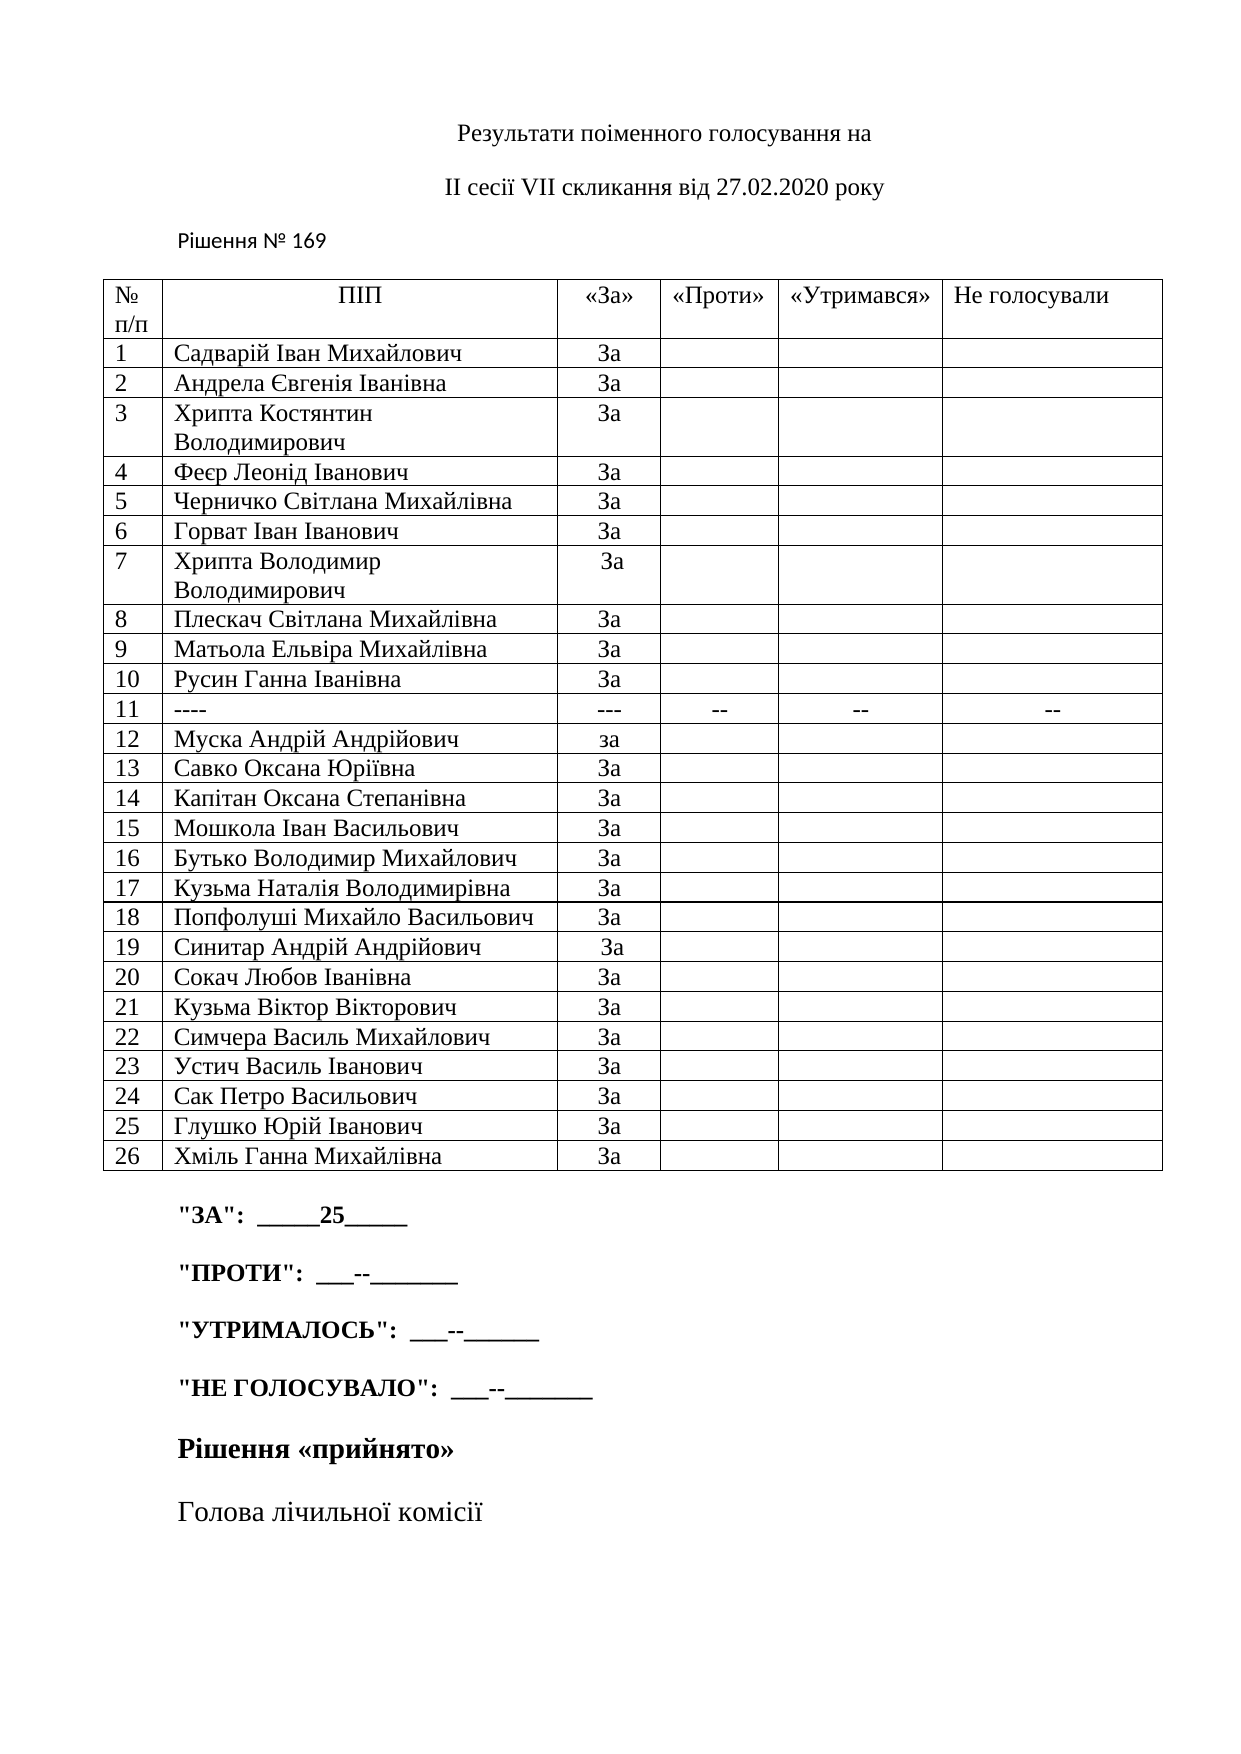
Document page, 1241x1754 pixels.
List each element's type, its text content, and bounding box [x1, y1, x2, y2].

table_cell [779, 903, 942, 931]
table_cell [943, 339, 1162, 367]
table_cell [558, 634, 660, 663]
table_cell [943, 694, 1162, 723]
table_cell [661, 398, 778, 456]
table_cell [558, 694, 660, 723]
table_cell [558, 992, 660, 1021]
text "УТРИМАЛОСЬ": ___--______ [177, 1316, 1152, 1344]
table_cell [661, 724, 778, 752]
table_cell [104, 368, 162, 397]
text Рішення «прийнято» [177, 1431, 1152, 1465]
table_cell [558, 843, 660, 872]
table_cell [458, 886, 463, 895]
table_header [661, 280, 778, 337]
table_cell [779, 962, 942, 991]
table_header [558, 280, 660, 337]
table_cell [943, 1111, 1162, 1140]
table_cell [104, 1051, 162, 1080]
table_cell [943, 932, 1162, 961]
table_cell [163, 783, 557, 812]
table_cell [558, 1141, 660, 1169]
text Голова лічильної комісії [177, 1494, 1152, 1528]
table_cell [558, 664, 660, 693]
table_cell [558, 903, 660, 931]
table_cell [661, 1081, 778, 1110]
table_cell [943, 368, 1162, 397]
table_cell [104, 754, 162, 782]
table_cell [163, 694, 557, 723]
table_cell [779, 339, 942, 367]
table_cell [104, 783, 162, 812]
text ІІ сесії VІІ скликання від 27.02.2020 року [177, 172, 1152, 201]
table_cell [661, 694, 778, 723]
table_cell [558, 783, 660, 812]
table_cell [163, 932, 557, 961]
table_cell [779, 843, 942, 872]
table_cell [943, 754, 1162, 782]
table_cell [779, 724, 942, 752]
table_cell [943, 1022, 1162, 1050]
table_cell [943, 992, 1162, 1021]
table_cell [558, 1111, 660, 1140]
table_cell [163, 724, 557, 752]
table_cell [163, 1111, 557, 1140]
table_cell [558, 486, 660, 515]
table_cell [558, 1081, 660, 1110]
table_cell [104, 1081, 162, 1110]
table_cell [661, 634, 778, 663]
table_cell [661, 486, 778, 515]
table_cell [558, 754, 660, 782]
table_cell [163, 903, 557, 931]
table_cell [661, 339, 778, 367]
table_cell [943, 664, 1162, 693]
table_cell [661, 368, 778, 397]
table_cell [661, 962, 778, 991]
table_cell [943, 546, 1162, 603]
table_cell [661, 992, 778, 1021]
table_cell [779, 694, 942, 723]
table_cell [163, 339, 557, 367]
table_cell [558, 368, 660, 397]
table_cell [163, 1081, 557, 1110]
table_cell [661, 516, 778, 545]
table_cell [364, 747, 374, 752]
text "ПРОТИ": ___--_______ [177, 1258, 1152, 1286]
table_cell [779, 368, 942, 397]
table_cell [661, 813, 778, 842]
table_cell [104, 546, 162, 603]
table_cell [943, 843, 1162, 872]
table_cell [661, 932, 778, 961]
text "НЕ ГОЛОСУВАЛО": ___--_______ [177, 1373, 1152, 1402]
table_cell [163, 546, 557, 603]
text Результати поіменного голосування на [177, 118, 1152, 147]
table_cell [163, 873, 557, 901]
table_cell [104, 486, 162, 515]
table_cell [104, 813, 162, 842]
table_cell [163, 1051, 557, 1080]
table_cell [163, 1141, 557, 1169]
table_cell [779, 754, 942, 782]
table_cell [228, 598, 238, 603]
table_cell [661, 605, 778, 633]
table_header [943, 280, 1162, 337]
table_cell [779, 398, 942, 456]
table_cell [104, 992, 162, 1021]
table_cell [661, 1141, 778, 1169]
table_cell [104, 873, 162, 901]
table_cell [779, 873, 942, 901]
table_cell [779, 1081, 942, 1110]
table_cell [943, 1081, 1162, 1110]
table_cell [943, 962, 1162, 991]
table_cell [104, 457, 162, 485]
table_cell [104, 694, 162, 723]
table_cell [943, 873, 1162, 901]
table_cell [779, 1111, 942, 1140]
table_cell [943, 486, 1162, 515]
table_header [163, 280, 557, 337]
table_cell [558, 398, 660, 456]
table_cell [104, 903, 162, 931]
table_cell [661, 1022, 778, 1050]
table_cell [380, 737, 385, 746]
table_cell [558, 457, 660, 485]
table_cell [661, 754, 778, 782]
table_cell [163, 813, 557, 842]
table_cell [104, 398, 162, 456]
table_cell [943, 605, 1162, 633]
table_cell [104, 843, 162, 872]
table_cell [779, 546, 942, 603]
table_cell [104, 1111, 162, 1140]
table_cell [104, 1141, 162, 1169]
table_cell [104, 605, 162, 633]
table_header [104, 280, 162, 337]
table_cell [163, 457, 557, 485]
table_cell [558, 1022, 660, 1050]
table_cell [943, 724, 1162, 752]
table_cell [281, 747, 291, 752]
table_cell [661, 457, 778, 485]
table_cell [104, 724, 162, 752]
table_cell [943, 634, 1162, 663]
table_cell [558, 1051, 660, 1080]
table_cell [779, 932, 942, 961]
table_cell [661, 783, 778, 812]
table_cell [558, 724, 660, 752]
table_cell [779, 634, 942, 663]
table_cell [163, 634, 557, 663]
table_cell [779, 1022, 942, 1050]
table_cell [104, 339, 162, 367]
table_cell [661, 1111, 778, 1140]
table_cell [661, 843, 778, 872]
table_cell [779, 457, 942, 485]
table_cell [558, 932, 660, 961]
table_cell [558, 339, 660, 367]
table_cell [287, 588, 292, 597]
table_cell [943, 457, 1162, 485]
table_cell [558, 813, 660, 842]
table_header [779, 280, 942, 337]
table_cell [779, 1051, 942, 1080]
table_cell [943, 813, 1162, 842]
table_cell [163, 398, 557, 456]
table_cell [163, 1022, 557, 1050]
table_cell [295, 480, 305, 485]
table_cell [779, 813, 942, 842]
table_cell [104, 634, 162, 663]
text Рішення № 169 [177, 226, 1152, 254]
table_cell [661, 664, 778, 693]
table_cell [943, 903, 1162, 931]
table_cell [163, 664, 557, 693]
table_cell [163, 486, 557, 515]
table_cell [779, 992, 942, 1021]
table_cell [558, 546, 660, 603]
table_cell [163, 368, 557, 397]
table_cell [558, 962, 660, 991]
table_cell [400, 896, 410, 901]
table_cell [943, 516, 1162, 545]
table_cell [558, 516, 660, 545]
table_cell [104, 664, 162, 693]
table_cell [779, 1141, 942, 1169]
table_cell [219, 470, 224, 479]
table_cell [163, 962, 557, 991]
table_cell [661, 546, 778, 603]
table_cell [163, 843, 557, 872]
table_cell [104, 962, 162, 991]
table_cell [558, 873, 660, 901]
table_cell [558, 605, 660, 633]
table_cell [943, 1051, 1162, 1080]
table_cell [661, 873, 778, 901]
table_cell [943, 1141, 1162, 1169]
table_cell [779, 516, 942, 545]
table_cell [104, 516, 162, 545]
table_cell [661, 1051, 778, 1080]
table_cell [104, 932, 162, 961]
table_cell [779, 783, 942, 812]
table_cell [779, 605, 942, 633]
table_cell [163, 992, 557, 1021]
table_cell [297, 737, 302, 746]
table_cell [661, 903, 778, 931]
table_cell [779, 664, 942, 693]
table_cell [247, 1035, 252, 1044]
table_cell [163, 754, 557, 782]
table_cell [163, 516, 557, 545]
text "ЗА": _____25_____ [177, 1200, 1152, 1228]
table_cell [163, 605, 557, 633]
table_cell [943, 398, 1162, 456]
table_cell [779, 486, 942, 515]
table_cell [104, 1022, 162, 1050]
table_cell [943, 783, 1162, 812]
